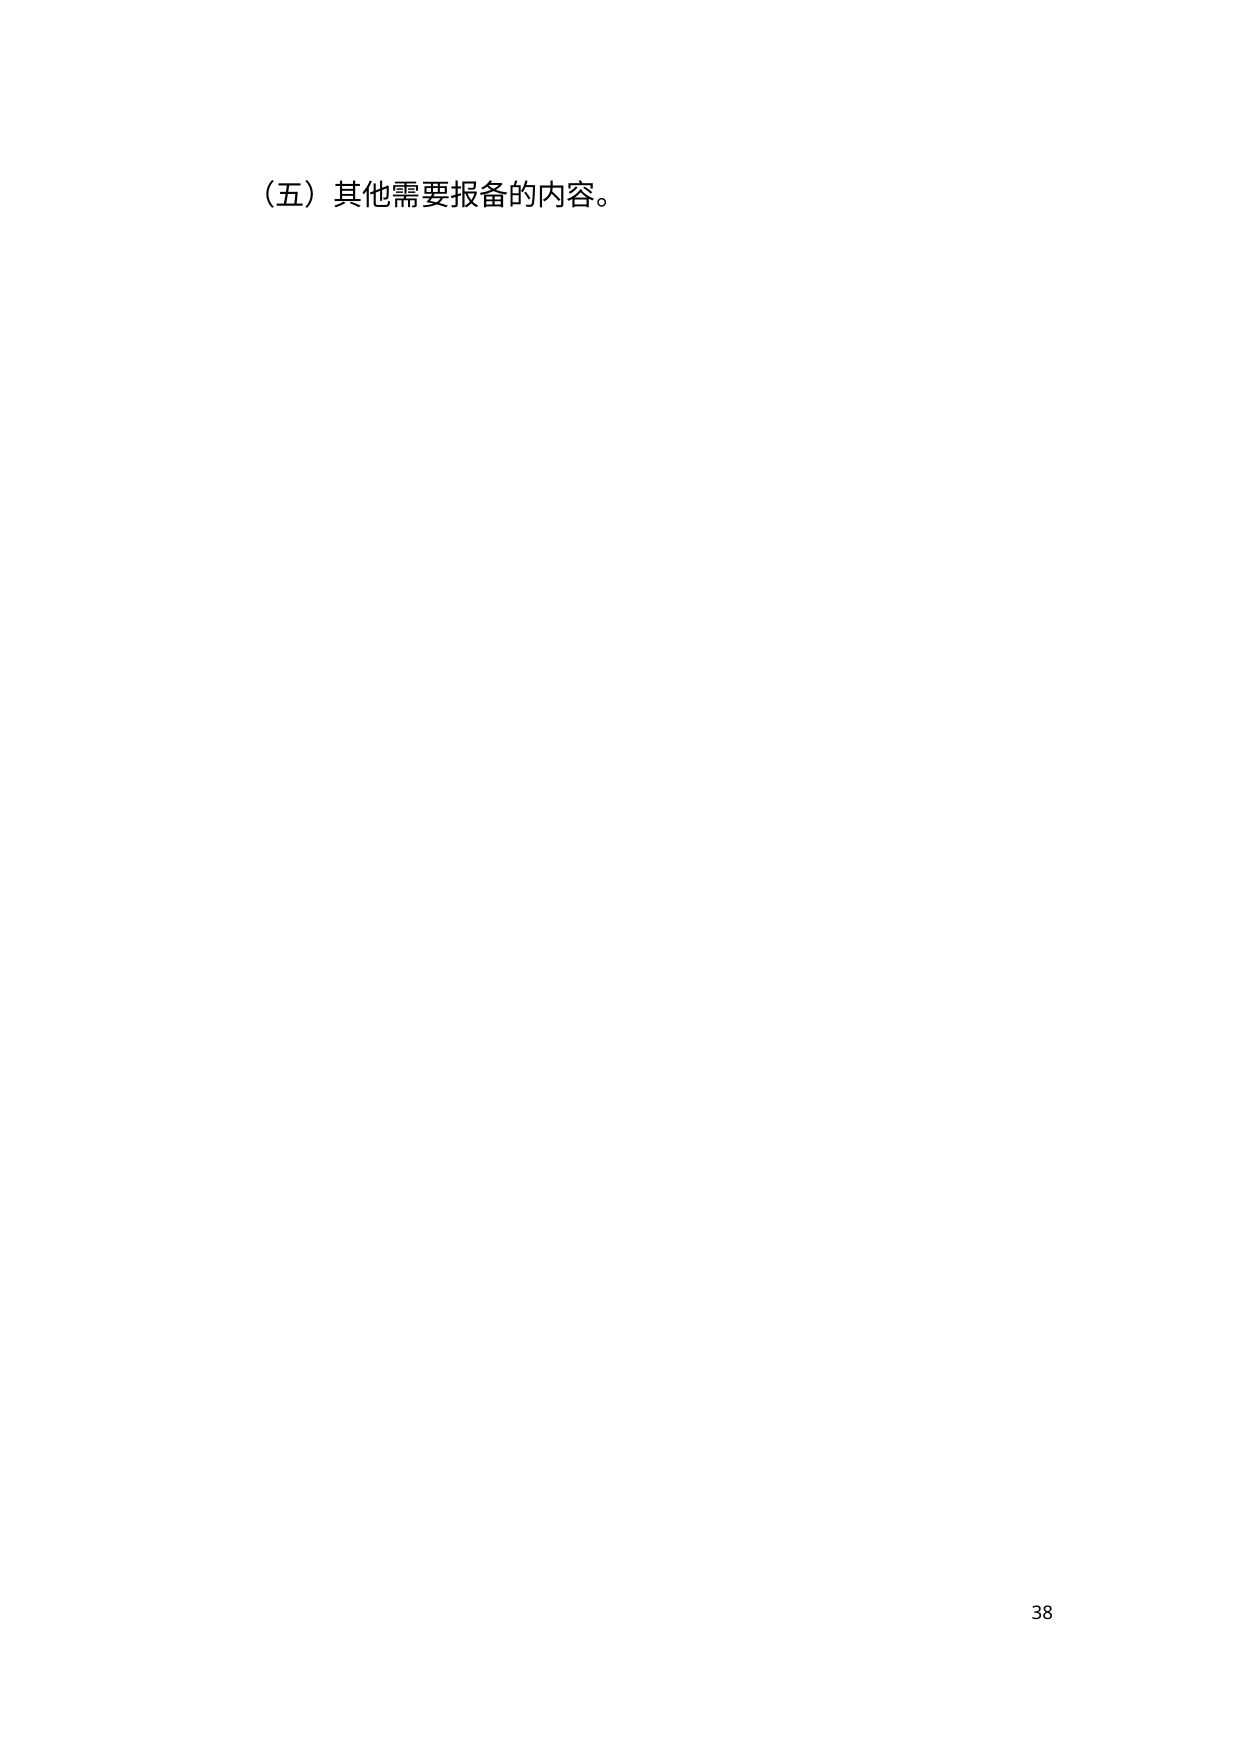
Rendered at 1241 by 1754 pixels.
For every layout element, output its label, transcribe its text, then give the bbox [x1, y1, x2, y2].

text （五）其他需要报备的内容。 [187, 160, 1053, 225]
